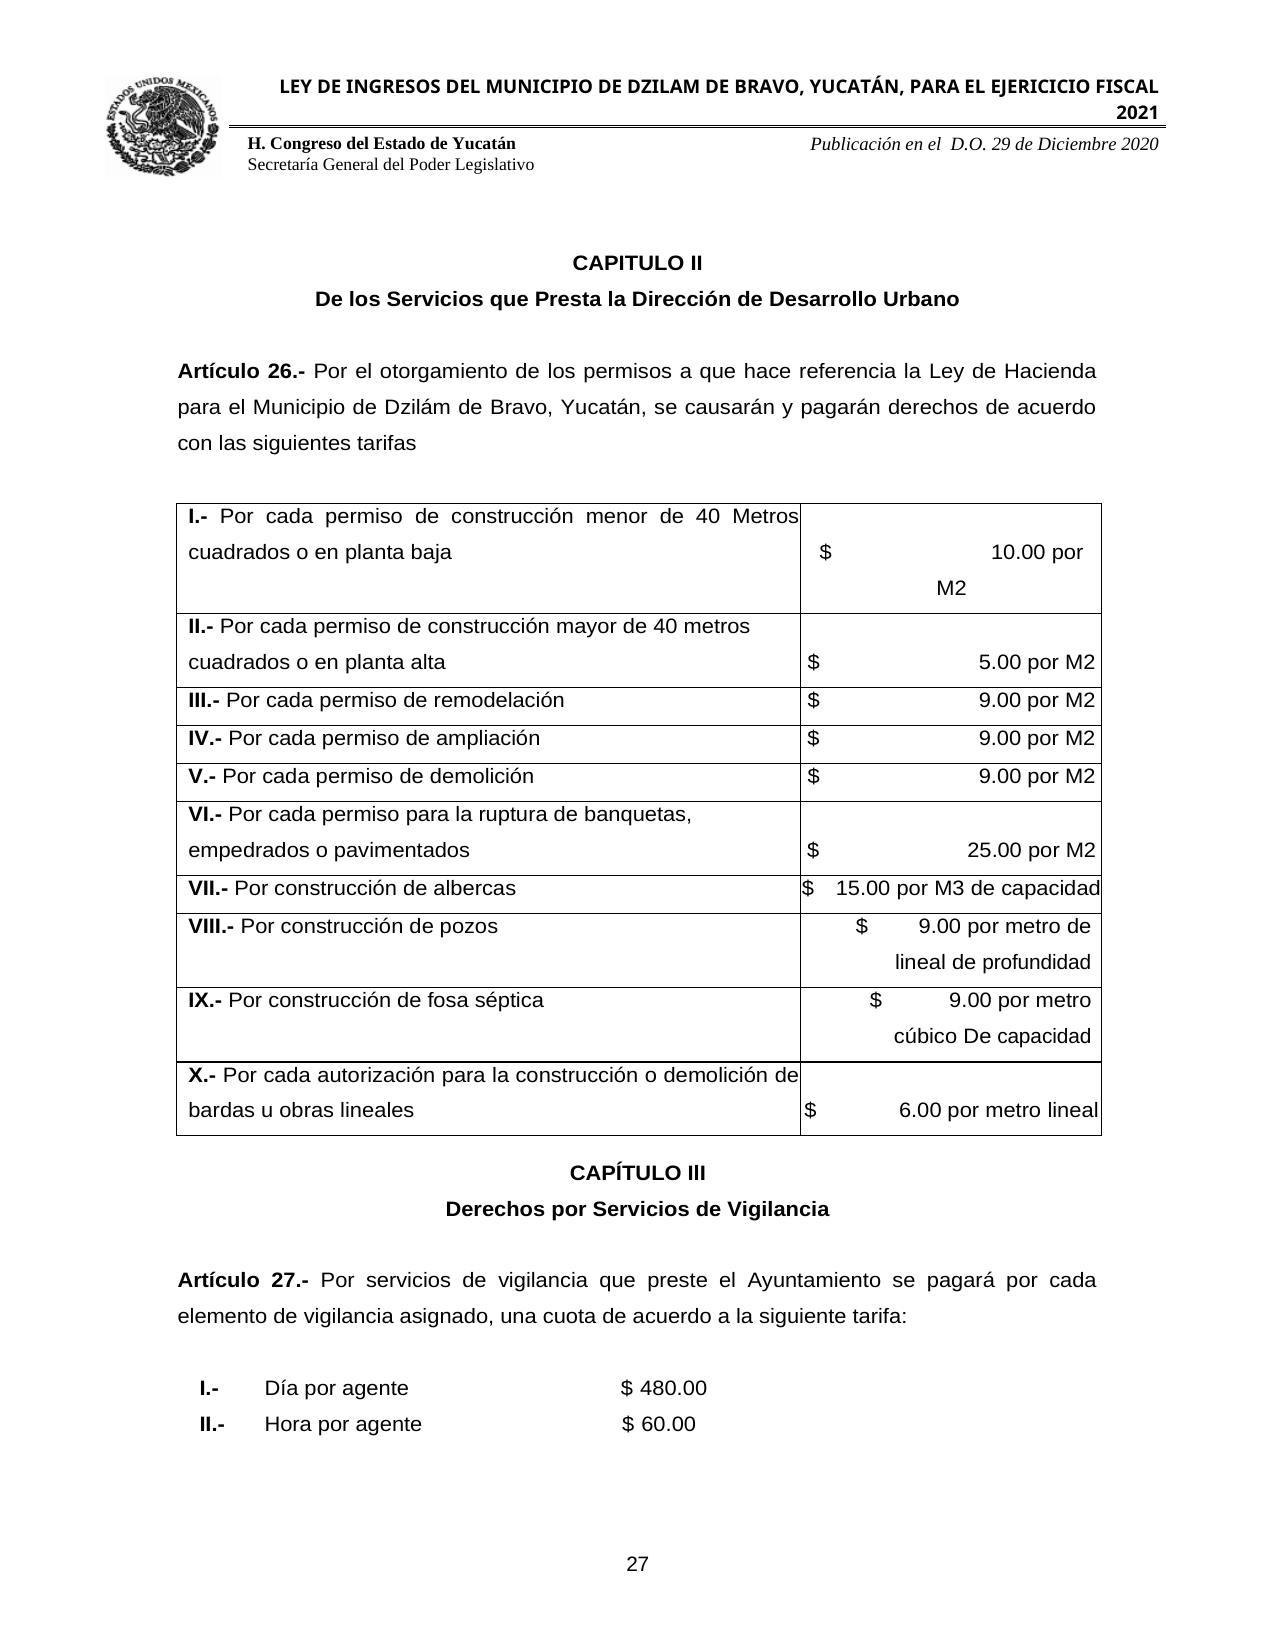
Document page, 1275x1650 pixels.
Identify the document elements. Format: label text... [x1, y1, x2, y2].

table_cell IV.- Por cada permiso de ampliación [177, 726, 800, 763]
table_cell VII.- Por construcción de albercas [177, 876, 800, 913]
text Artículo 26.- Por el otorgamiento de los permisos a que hace referencia la Ley de Hacienda para el Municipio de Dzilám de Bravo, Yucatán, se causarán y pagarán derechos de acuerdo con las siguientes tarifas [177, 359, 1098, 455]
table_cell IX.- Por construcción de fosa séptica [177, 988, 800, 1061]
text II.- Hora por agente $ 60.00 [192, 1412, 1098, 1436]
table_cell $ 6.00 por metro lineal [801, 1063, 1101, 1135]
table_cell $ 9.00 por metro de lineal de profundidad [801, 914, 1101, 987]
text Derechos por Servicios de Vigilancia [177, 1196, 1098, 1220]
table_cell $ 9.00 por metro cúbico De capacidad [801, 988, 1101, 1061]
table_header I.- Por cada permiso de construcción menor de 40 Metros cuadrados o en planta baja [177, 504, 800, 613]
table_cell $ 9.00 por M2 [801, 688, 1101, 725]
table_cell $ 15.00 por M3 de capacidad [801, 876, 1101, 913]
table_header $ 10.00 por M2 [801, 504, 1101, 613]
table_cell X.- Por cada autorización para la construcción o demolición de bardas u obras lineales [177, 1063, 800, 1135]
table_cell $ 25.00 por M2 [801, 802, 1101, 875]
table_cell $ 5.00 por M2 [801, 614, 1101, 687]
table_cell $ 9.00 por M2 [801, 764, 1101, 801]
table_cell $ 9.00 por M2 [801, 726, 1101, 763]
table_cell VIII.- Por construcción de pozos [177, 914, 800, 987]
text CAPITULO II [177, 251, 1098, 275]
text CAPÍTULO IlI [177, 1160, 1098, 1184]
table_cell III.- Por cada permiso de remodelación [177, 688, 800, 725]
text De los Servicios que Presta la Dirección de Desarrollo Urbano [177, 287, 1098, 311]
text Artículo 27.- Por servicios de vigilancia que preste el Ayuntamiento se pagará por cada elemento de vigilancia asignado, una cuota de acuerdo a la siguiente tarifa: [177, 1268, 1098, 1328]
text I.- Día por agente $ 480.00 [192, 1376, 1098, 1400]
table_cell II.- Por cada permiso de construcción mayor de 40 metros cuadrados o en planta alta [177, 614, 800, 687]
table_cell V.- Por cada permiso de demolición [177, 764, 800, 801]
table_cell VI.- Por cada permiso para la ruptura de banquetas, empedrados o pavimentados [177, 802, 800, 875]
